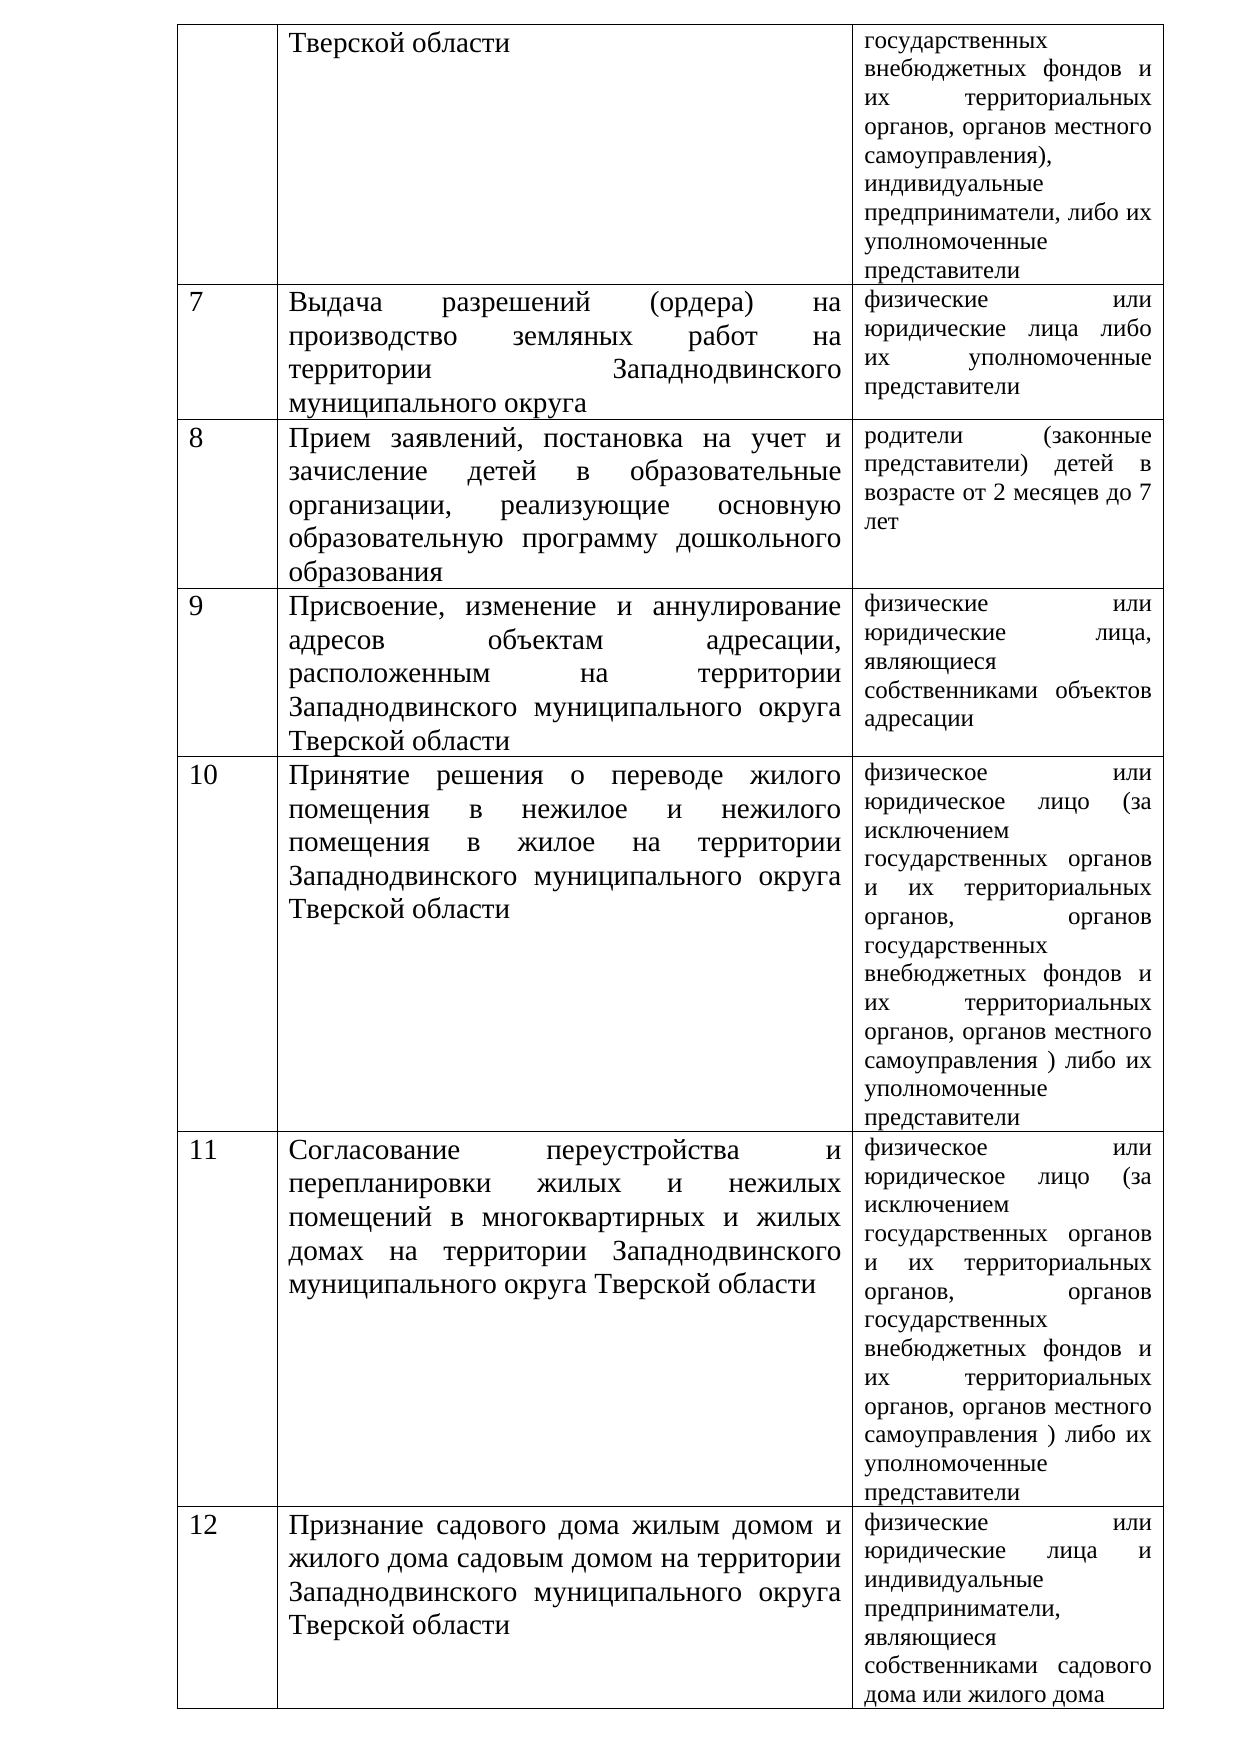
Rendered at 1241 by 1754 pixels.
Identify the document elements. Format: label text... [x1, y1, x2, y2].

table_cell 6 [178, 25, 277, 283]
table_cell физические или юридические лица либо их уполномоченные представители [853, 285, 1163, 419]
table_cell 11 [178, 1132, 277, 1506]
table_cell Присвоение, изменение и аннулирование адресов объектам адресации, расположенным на территории Западнодвинского муниципального округа Тверской области [278, 589, 852, 756]
table_cell 10 [178, 757, 277, 1131]
table_cell Выдача разрешений (ордера) на производство земляных работ на территории Западнодвинского муниципального округа [278, 285, 852, 419]
table_cell физическое или юридическое лицо (за исключением государственных органов и их территориальных органов, органов государственных внебюджетных фондов и их территориальных органов, органов местного самоуправления ) либо их уполномоченные представители [853, 757, 1163, 1131]
table_cell Принятие решения о переводе жилого помещения в нежилое и нежилого помещения в жилое на территории Западнодвинского муниципального округа Тверской области [278, 757, 852, 1131]
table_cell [853, 25, 1163, 283]
table_cell 8 [178, 420, 277, 587]
table_cell 12 [178, 1507, 277, 1708]
table_cell физические или юридические лица и индивидуальные предприниматели, являющиеся собственниками садового дома или жилого дома [996, 1507, 1163, 1708]
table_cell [278, 25, 852, 283]
table_cell Признание садового дома жилым домом и жилого дома садовым домом на территории Западнодвинского муниципального округа Тверской области [278, 1507, 852, 1708]
table_cell физические или юридические лица, являющиеся собственниками объектов адресации [853, 589, 1163, 756]
table_cell физическое или юридическое лицо (за исключением государственных органов и их территориальных органов, органов государственных внебюджетных фондов и их территориальных органов, органов местного самоуправления ) либо их уполномоченные представители [853, 1132, 1163, 1506]
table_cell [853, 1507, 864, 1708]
table_cell Согласование переустройства и перепланировки жилых и нежилых помещений в многоквартирных и жилых домах на территории Западнодвинского муниципального округа Тверской области [278, 1132, 852, 1506]
table_cell 9 [178, 589, 277, 756]
table_cell Прием заявлений, постановка на учет и зачисление детей в образовательные организации, реализующие основную образовательную программу дошкольного образования [278, 420, 852, 587]
table_cell 7 [178, 285, 277, 419]
table_cell родители (законные представители) детей в возрасте от 2 месяцев до 7 лет [853, 420, 1163, 587]
